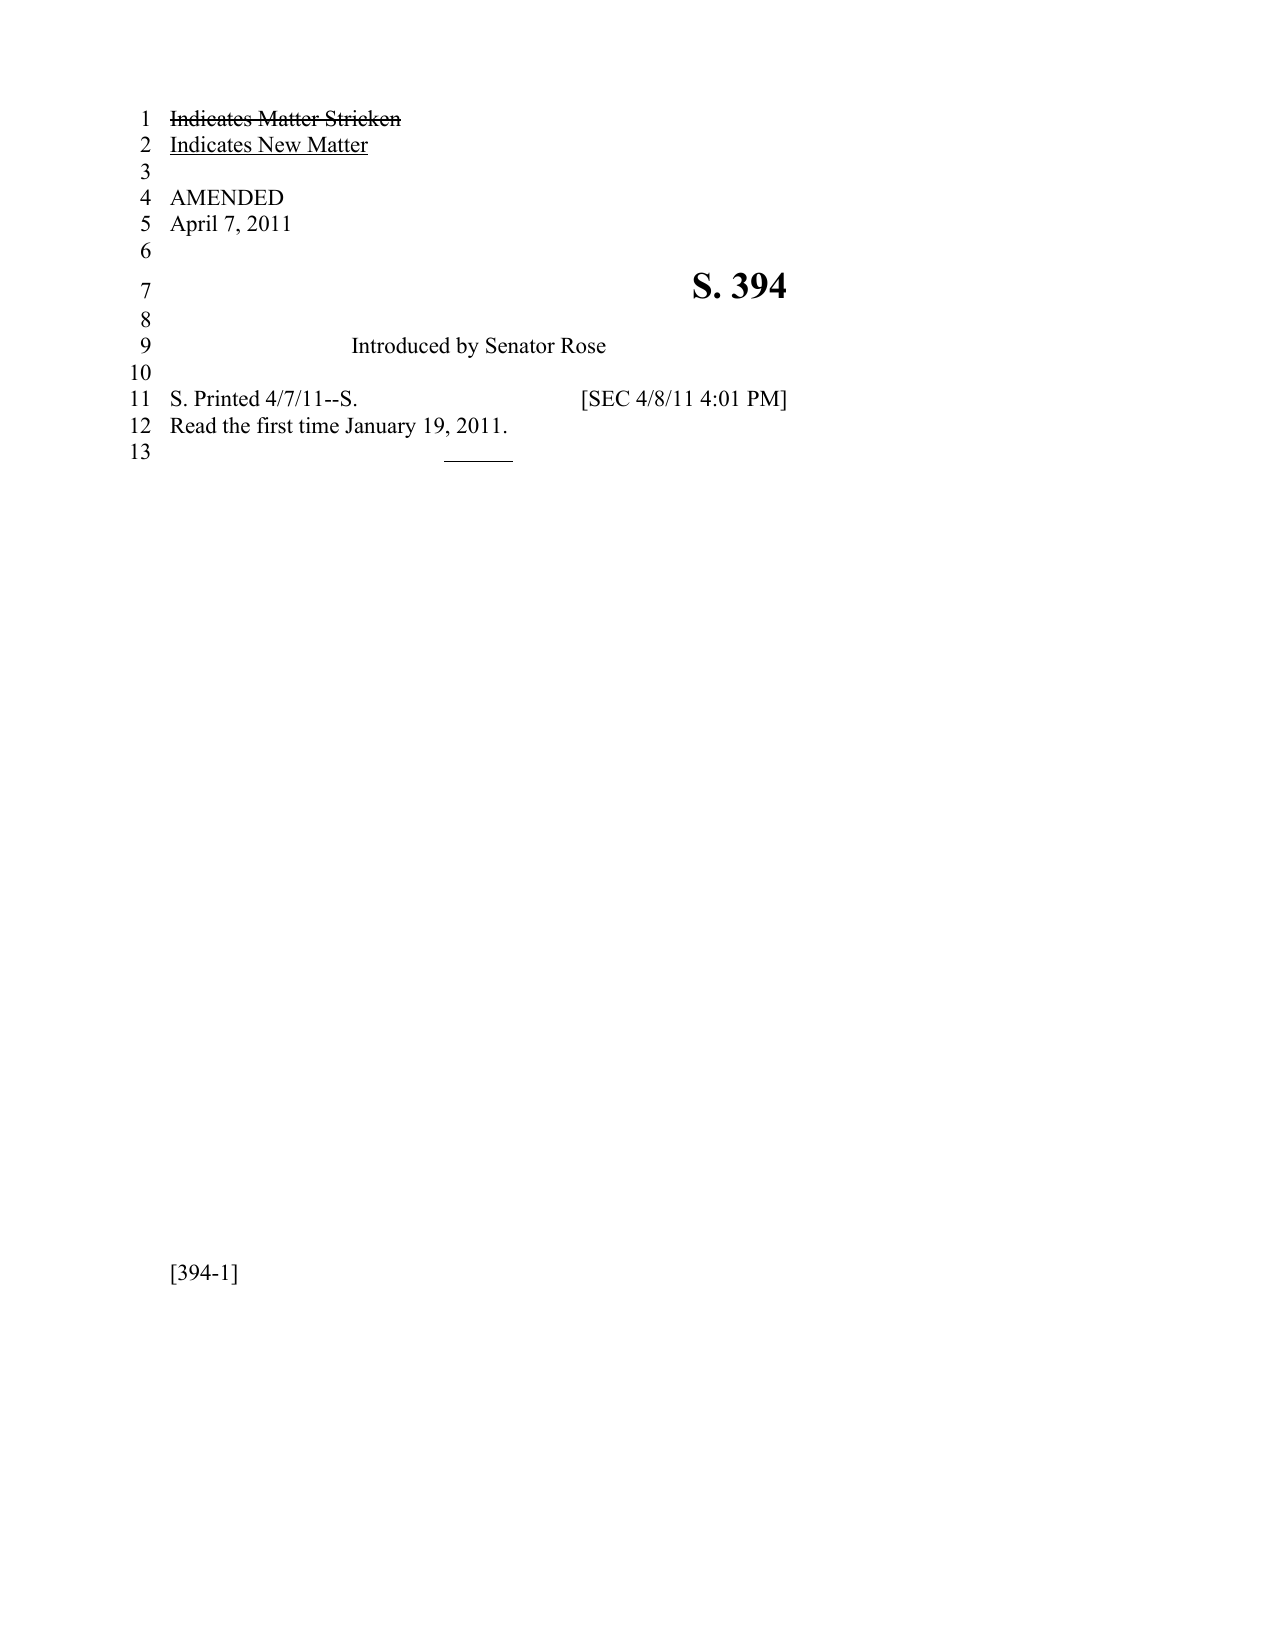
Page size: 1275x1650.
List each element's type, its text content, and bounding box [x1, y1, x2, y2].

text Indicates New Matter [169, 131, 787, 158]
text AMENDED [169, 184, 787, 210]
text Indicates Matter Stricken [169, 105, 787, 131]
text April 7, 2011 [169, 210, 787, 237]
text S. 394 [169, 263, 787, 306]
text S. Printed 4/7/11--S. [SEC 4/8/11 4:01 PM] [169, 385, 787, 412]
text Read the first time January 19, 2011. [169, 412, 787, 438]
text Introduced by Senator Rose [169, 333, 787, 359]
